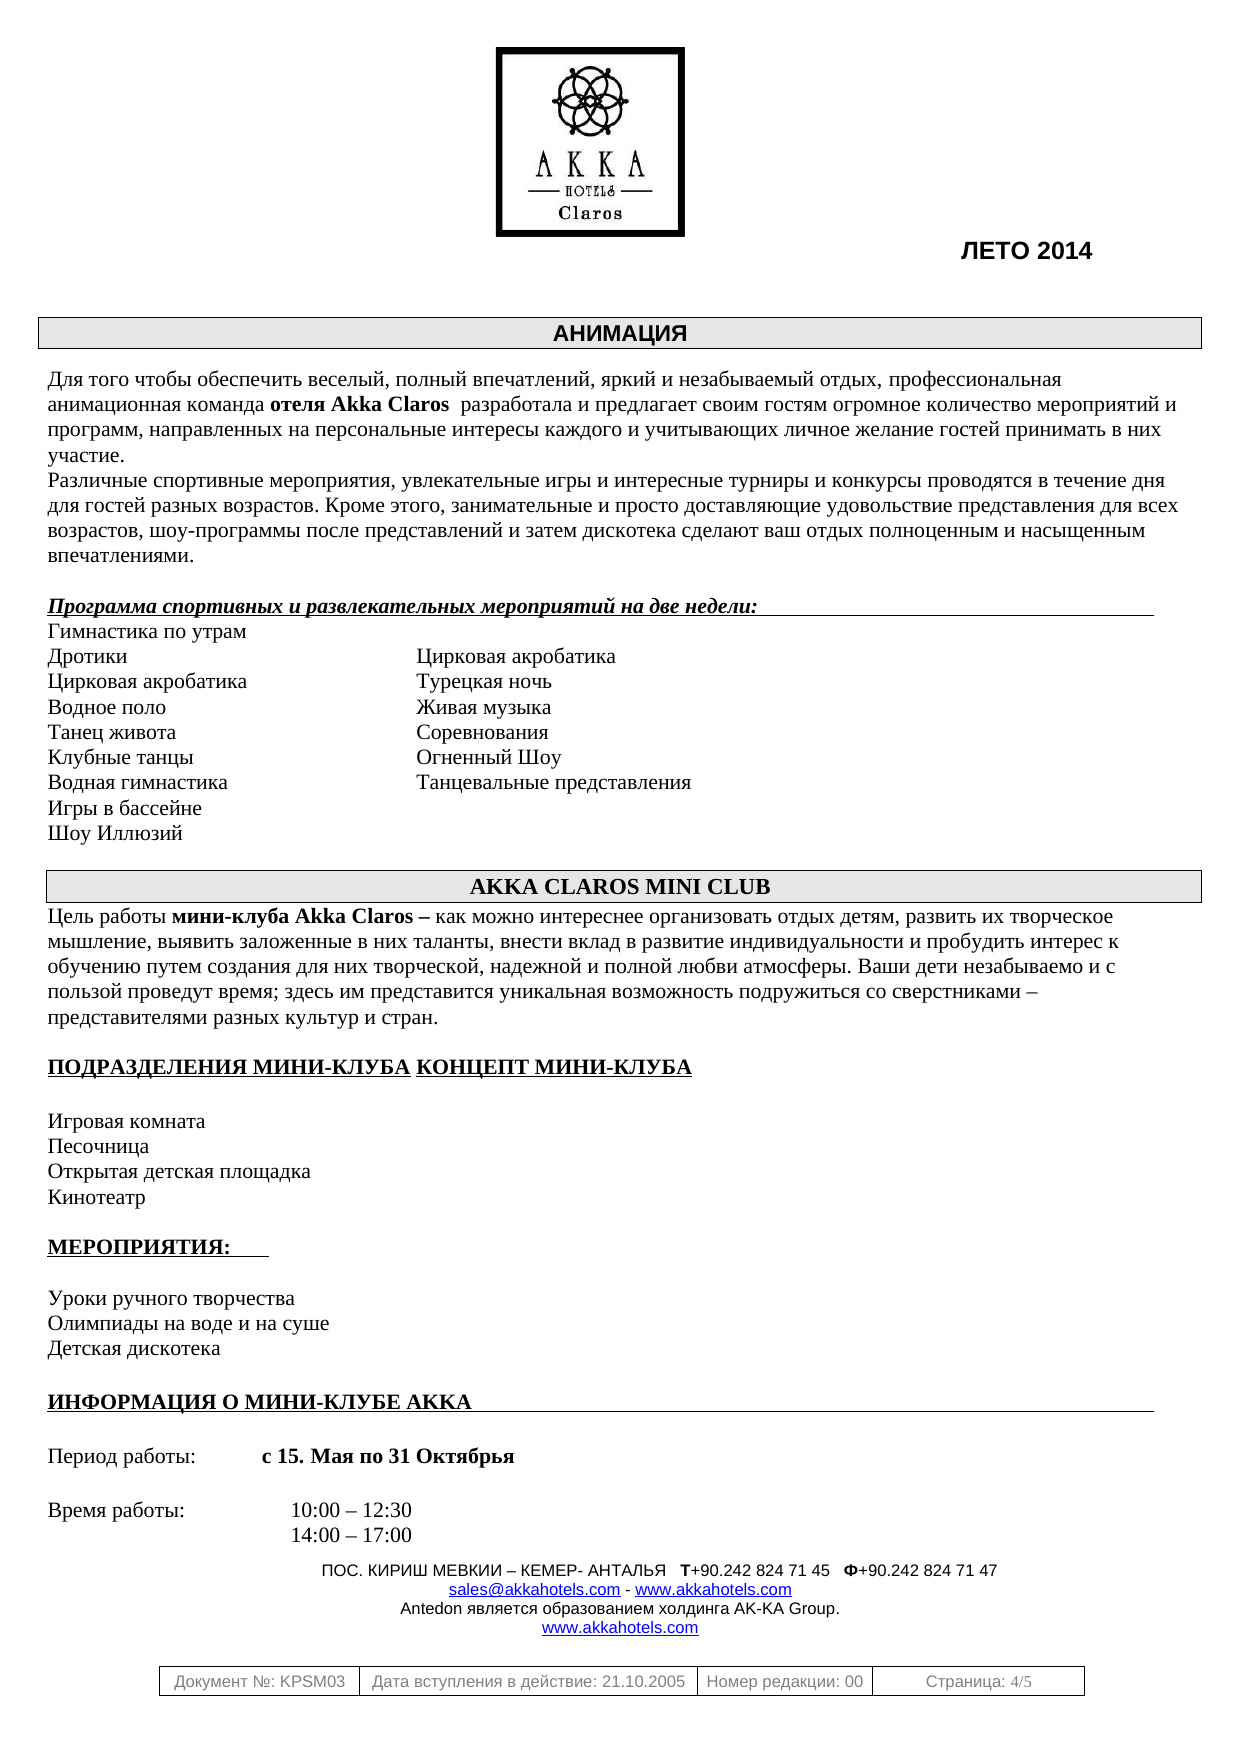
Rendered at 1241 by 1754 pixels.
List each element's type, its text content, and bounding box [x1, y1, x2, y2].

text Различные спортивные мероприятия, увлекательные игры и интересные турниры и конкурсы проводятся в течение дня для гостей разных возрастов. Кроме этого, занимательные и просто доставляющие удовольствие представления для всех возрастов, шоу-программы после представлений и затем дискотека сделают ваш отдых полноценным и насыщенным впечатлениями. [47, 467, 1193, 568]
text Детская дискотека [47, 1335, 1193, 1360]
text Открытая детская площадка [47, 1158, 1193, 1184]
text Для того чтобы обеспечить веселый, полный впечатлений, яркий и незабываемый отдых, профессиональная анимационная команда отеля Akka Claros разработала и предлагает своим гостям огромное количество мероприятий и программ, направленных на персональные интересы каждого и учитывающих личное желание гостей принимать в них участие. [47, 366, 1193, 467]
text ПОДРАЗДЕЛЕНИЯ МИНИ-КЛУБА КОНЦЕПТ МИНИ-КЛУБА [47, 1054, 1193, 1079]
text 14:00 – 17:00 [47, 1522, 1193, 1547]
text Период работы: с 15. Мая по 31 Октябрья [47, 1443, 1193, 1468]
text Дротики Цирковая акробатика [47, 643, 1193, 668]
text Шоу Иллюзий [47, 820, 1193, 845]
text Клубные танцы Огненный Шоу [47, 744, 1193, 769]
text Уроки ручного творчества [47, 1284, 1193, 1310]
text Водная гимнастика Танцевальные представления [47, 769, 1193, 794]
text Время работы: 10:00 – 12:30 [47, 1497, 1193, 1522]
picture [495, 47, 685, 237]
text Танец живота Соревнования [47, 719, 1193, 744]
text Цирковая акробатика Турецкая ночь [47, 668, 1193, 694]
text Игровая комната [47, 1108, 1193, 1133]
text МЕРОПРИЯТИЯ: [47, 1234, 1193, 1259]
text Кинотеатр [47, 1184, 1193, 1209]
text АНИМАЦИЯ [39, 318, 1201, 348]
text ИНФОРМАЦИЯ О МИНИ-КЛУБЕ AKKA [47, 1389, 1193, 1414]
text Песочница [47, 1133, 1193, 1158]
text Программа спортивных и развлекательных мероприятий на две недели: [47, 593, 1193, 618]
text Цель работы мини-клуба Akka Claros – как можно интереснее организовать отдых детям, развить их творческое мышление, выявить заложенные в них таланты, внести вклад в развитие индивидуальности и пробудить интерес к обучению путем создания для них творческой, надежной и полной любви атмосферы. Ваши дети незабываемо и с пользой проведут время; здесь им представится уникальная возможность подружиться со сверстниками – представителями разных культур и стран. [47, 903, 1193, 1029]
text Игры в бассейне [47, 794, 1193, 820]
text Водное поло Живая музыка [47, 694, 1193, 719]
text Гимнастика по утрам [47, 618, 1193, 643]
text AKKA CLAROS MINI CLUB [47, 871, 1201, 902]
text Олимпиады на воде и на суше [47, 1310, 1193, 1335]
